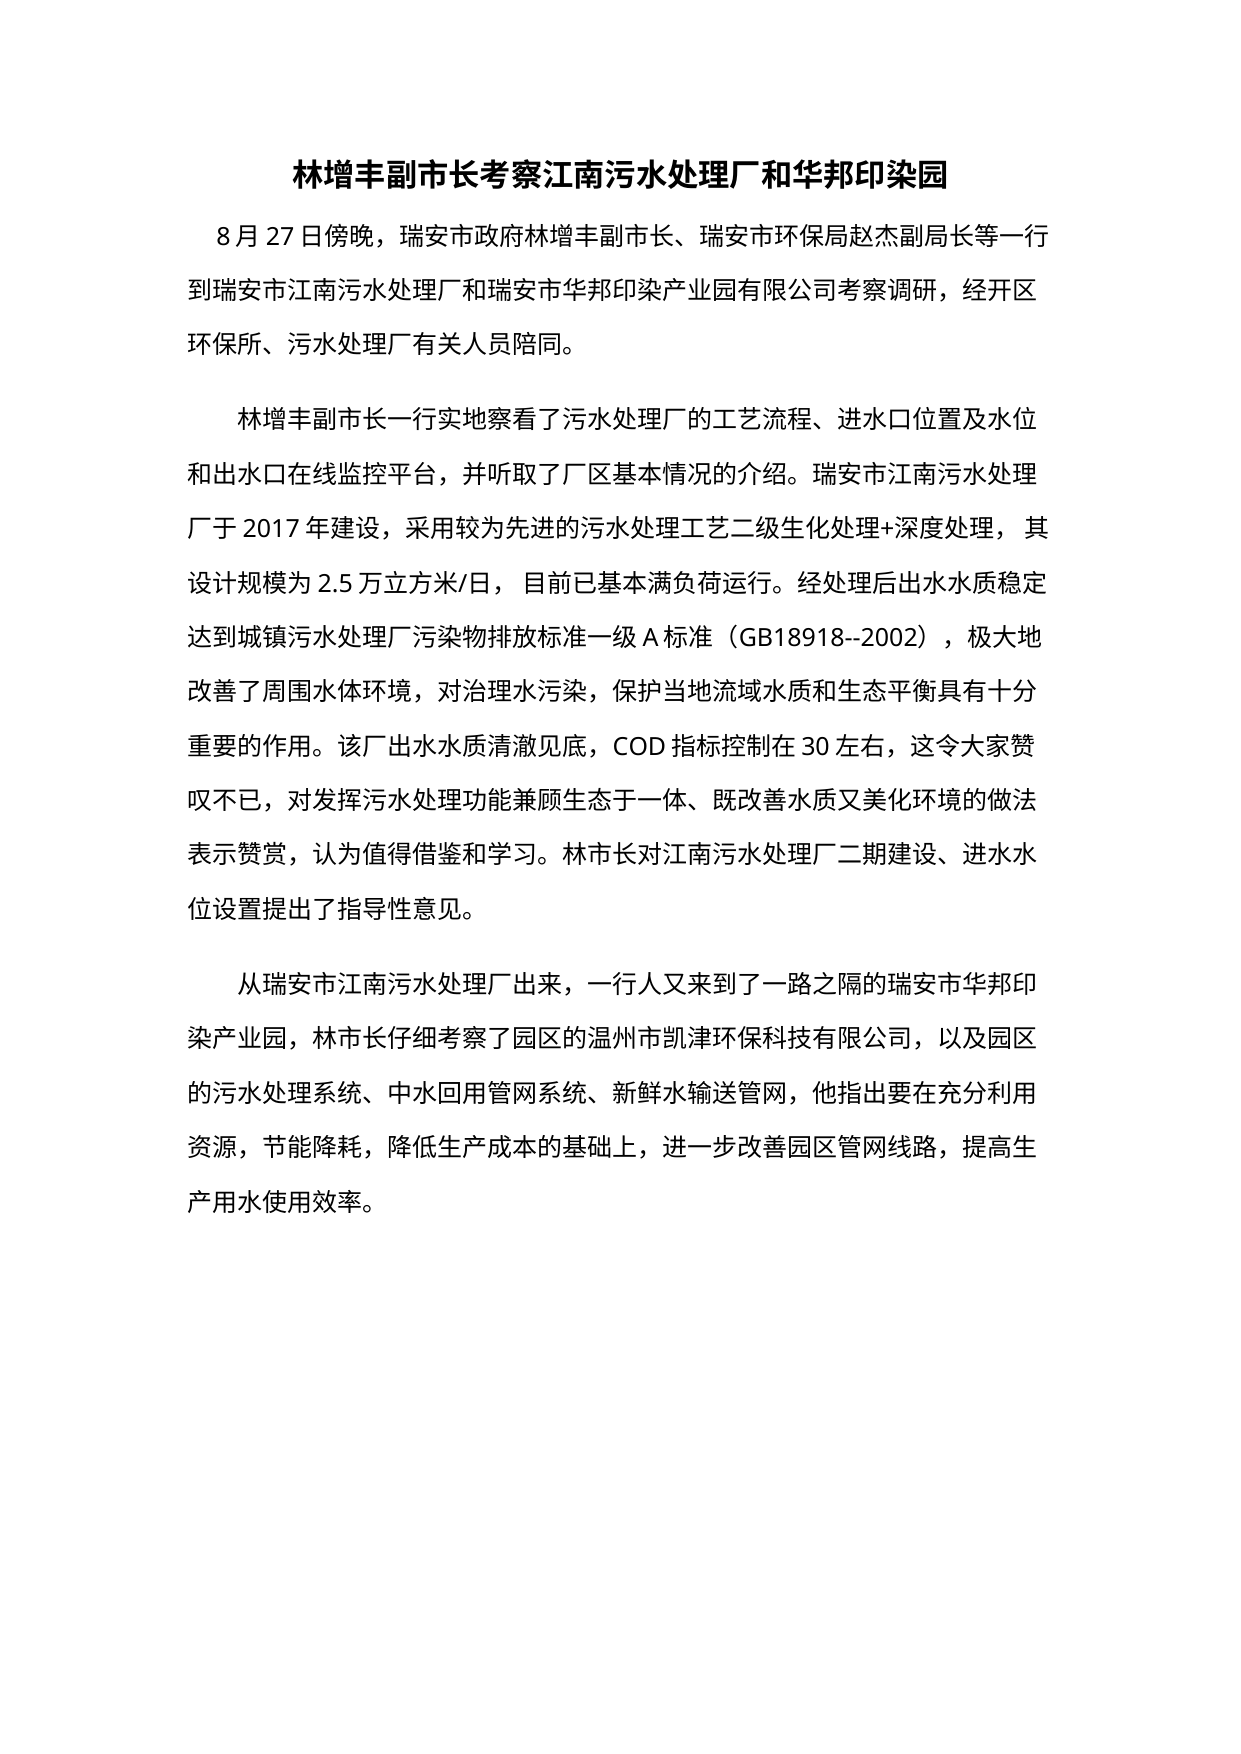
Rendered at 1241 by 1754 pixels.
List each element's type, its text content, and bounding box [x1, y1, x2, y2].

text 林增丰副市长考察江南污水处理厂和华邦印染园 [187, 150, 1053, 195]
text 林增丰副市长一行实地察看了污水处理厂的工艺流程、进水口位置及水位和出水口在线监控平台，并听取了厂区基本情况的介绍。瑞安市江南污水处理厂于2017年建设，采用较为先进的污水处理工艺二级生化处理+深度处理， 其设计规模为2.5万立方米/日， 目前已基本满负荷运行。经处理后出水水质稳定达到城镇污水处理厂污染物排放标准一级A标准（GB18918--2002），极大地改善了周围水体环境，对治理水污染，保护当地流域水质和生态平衡具有十分重要的作用。该厂出水水质清澈见底，COD指标控制在30左右，这令大家赞叹不已，对发挥污水处理功能兼顾生态于一体、既改善水质又美化环境的做法表示赞赏，认为值得借鉴和学习。林市长对江南污水处理厂二期建设、进水水位设置提出了指导性意见。 [187, 400, 1053, 926]
text 8月27日傍晚，瑞安市政府林增丰副市长、瑞安市环保局赵杰副局长等一行到瑞安市江南污水处理厂和瑞安市华邦印染产业园有限公司考察调研，经开区环保所、污水处理厂有关人员陪同。 [187, 216, 1053, 361]
text 从瑞安市江南污水处理厂出来，一行人又来到了一路之隔的瑞安市华邦印染产业园，林市长仔细考察了园区的温州市凯津环保科技有限公司，以及园区的污水处理系统、中水回用管网系统、新鲜水输送管网，他指出要在充分利用资源，节能降耗，降低生产成本的基础上，进一步改善园区管网线路，提高生产用水使用效率。 [187, 964, 1053, 1218]
